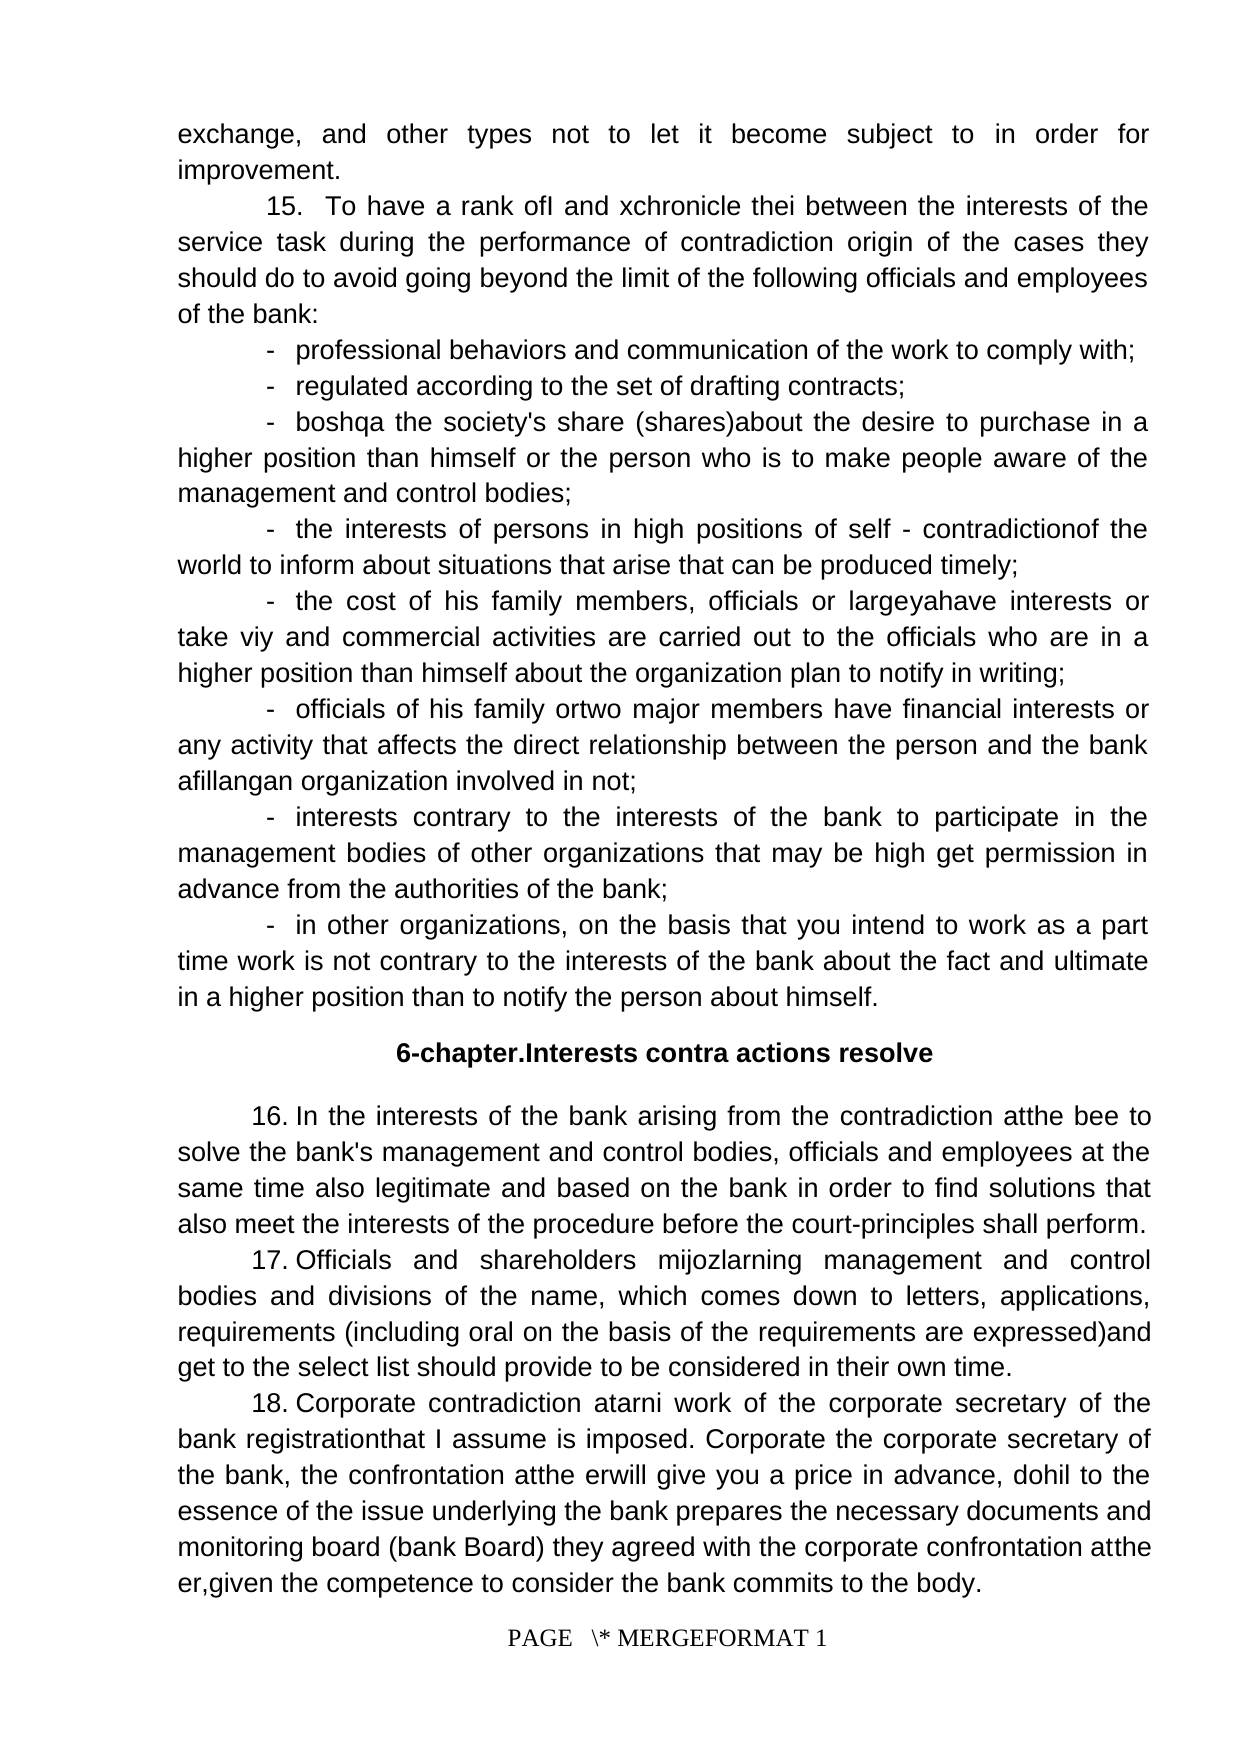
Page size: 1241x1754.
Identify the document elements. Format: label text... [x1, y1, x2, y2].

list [177, 118, 1149, 185]
subtitle 6-chapter.Interests contra actions resolve [177, 1037, 1152, 1069]
list To have a rank ofI and xchronicle thei between the interests of the service task during the performance of contradiction origin of the cases they should do to avoid going beyond the limit of the following officials and employees of the bank: [177, 190, 1149, 329]
list interests contrary to the interests of the bank to participate in the management bodies of other organizations that may be high get permission in advance from the authorities of the bank; [177, 801, 1149, 904]
list officials of his family ortwo major members have financial interests or any activity that affects the direct relationship between the person and the bank afillangan organization involved in not; [177, 693, 1149, 796]
list the cost of his family members, officials or largeyahave interests or take viy and commercial activities are carried out to the officials who are in a higher position than himself about the organization plan to notify in writing; [177, 585, 1149, 688]
list In the interests of the bank arising from the contradiction atthe bee to solve the bank's management and control bodies, officials and employees at the same time also legitimate and based on the bank in order to find solutions that also meet the interests of the procedure before the court-principles shall perform. [177, 1100, 1152, 1239]
list regulated according to the set of drafting contracts; [177, 370, 1149, 401]
list boshqa the society's share (shares)about the desire to purchase in a higher position than himself or the person who is to make people aware of the management and control bodies; [177, 406, 1149, 509]
list the interests of persons in high positions of self - contradictionof the world to inform about situations that arise that can be produced timely; [177, 513, 1149, 581]
list Corporate contradiction atarni work of the corporate secretary of the bank registrationthat I assume is imposed. Corporate the corporate secretary of the bank, the confrontation atthe erwill give you a price in advance, dohil to the essence of the issue underlying the bank prepares the necessary documents and monitoring board (bank Board) they agreed with the corporate confrontation atthe er,given the competence to consider the bank commits to the body. [177, 1387, 1152, 1598]
list Officials and shareholders mijozlarning management and control bodies and divisions of the name, which comes down to letters, applications, requirements (including oral on the basis of the requirements are expressed)and get to the select list should provide to be considered in their own time. [177, 1244, 1152, 1383]
list in other organizations, on the basis that you intend to work as a part time work is not contrary to the interests of the bank about the fact and ultimate in a higher position than to notify the person about himself. [177, 909, 1149, 1012]
list professional behaviors and communication of the work to comply with; [177, 334, 1149, 365]
